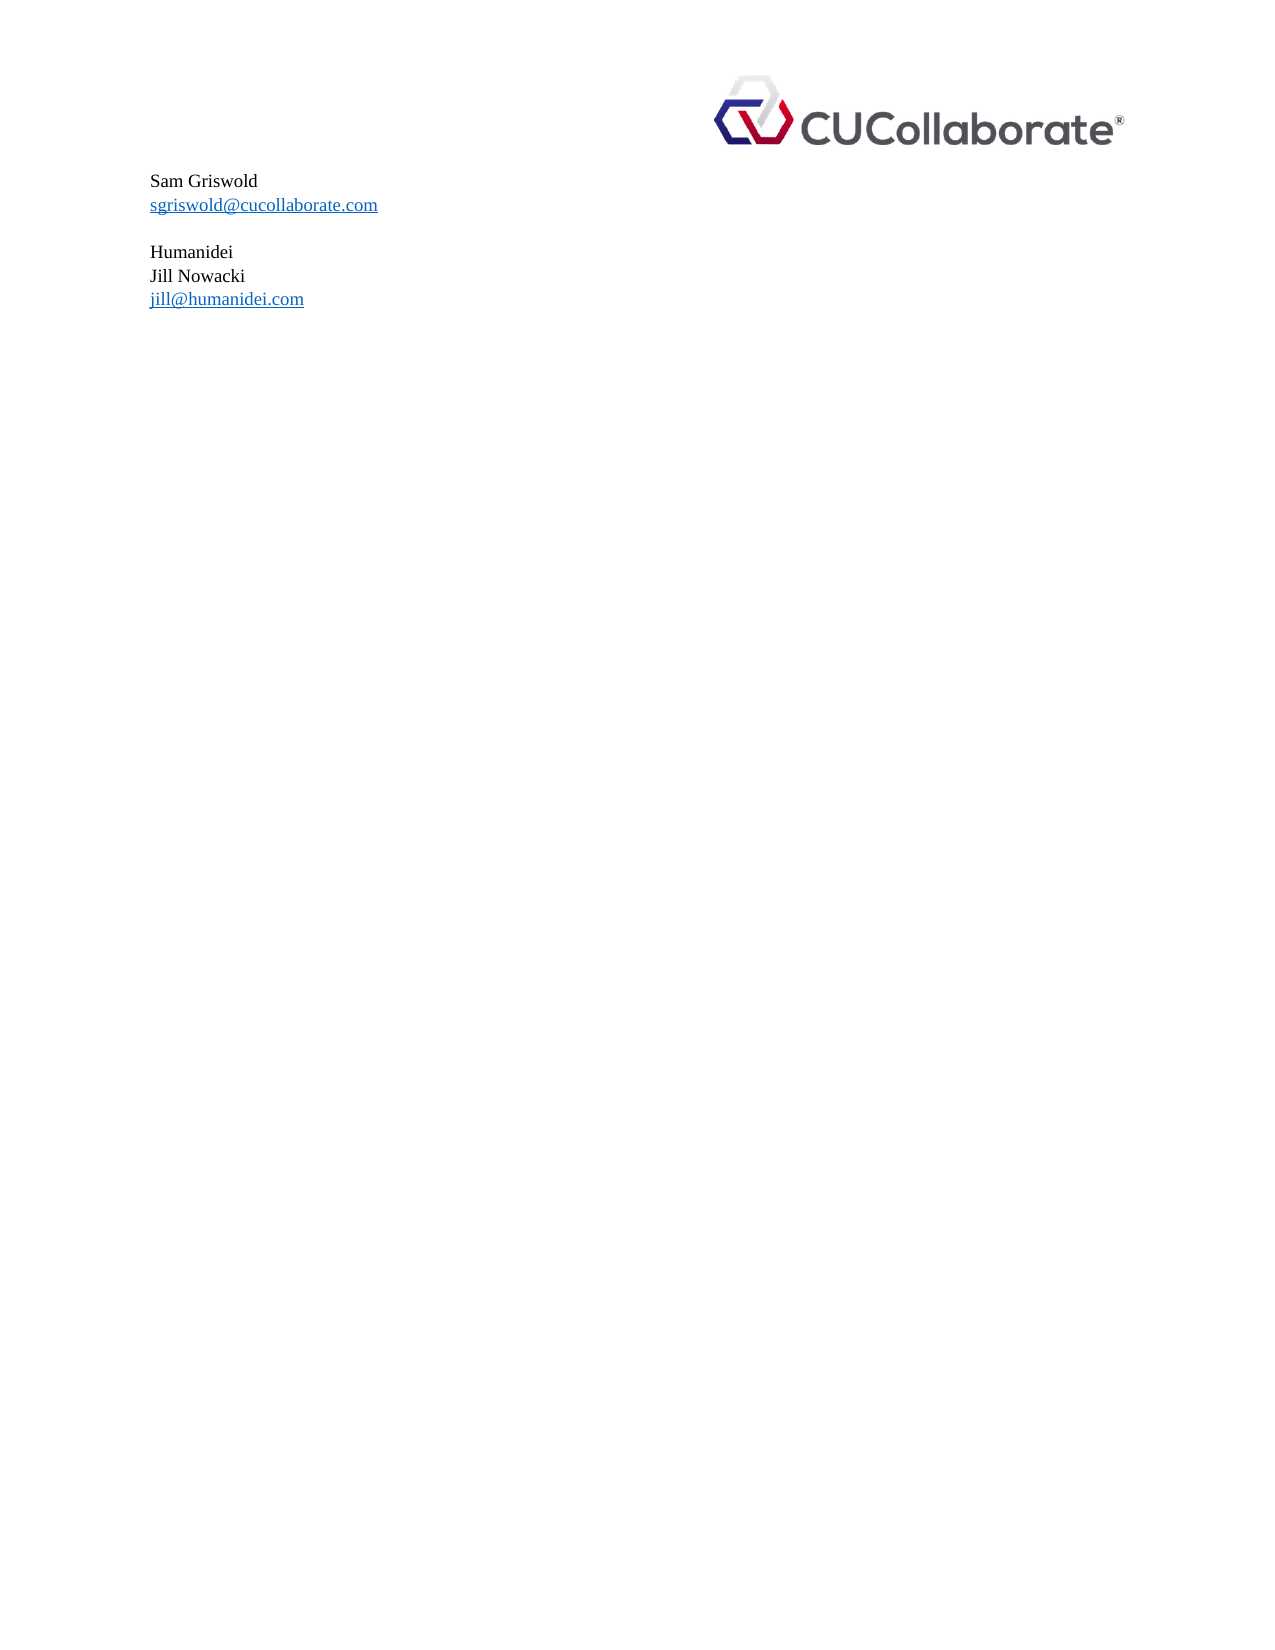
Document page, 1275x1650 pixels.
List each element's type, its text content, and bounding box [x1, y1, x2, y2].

text Humanidei [150, 241, 1125, 262]
text Jill Nowacki [150, 264, 1125, 286]
text jill@humanidei.com [150, 288, 1125, 310]
text sgriswold@cucollaborate.com [150, 193, 1125, 215]
text Sam Griswold [150, 170, 1125, 191]
picture [714, 75, 1125, 145]
